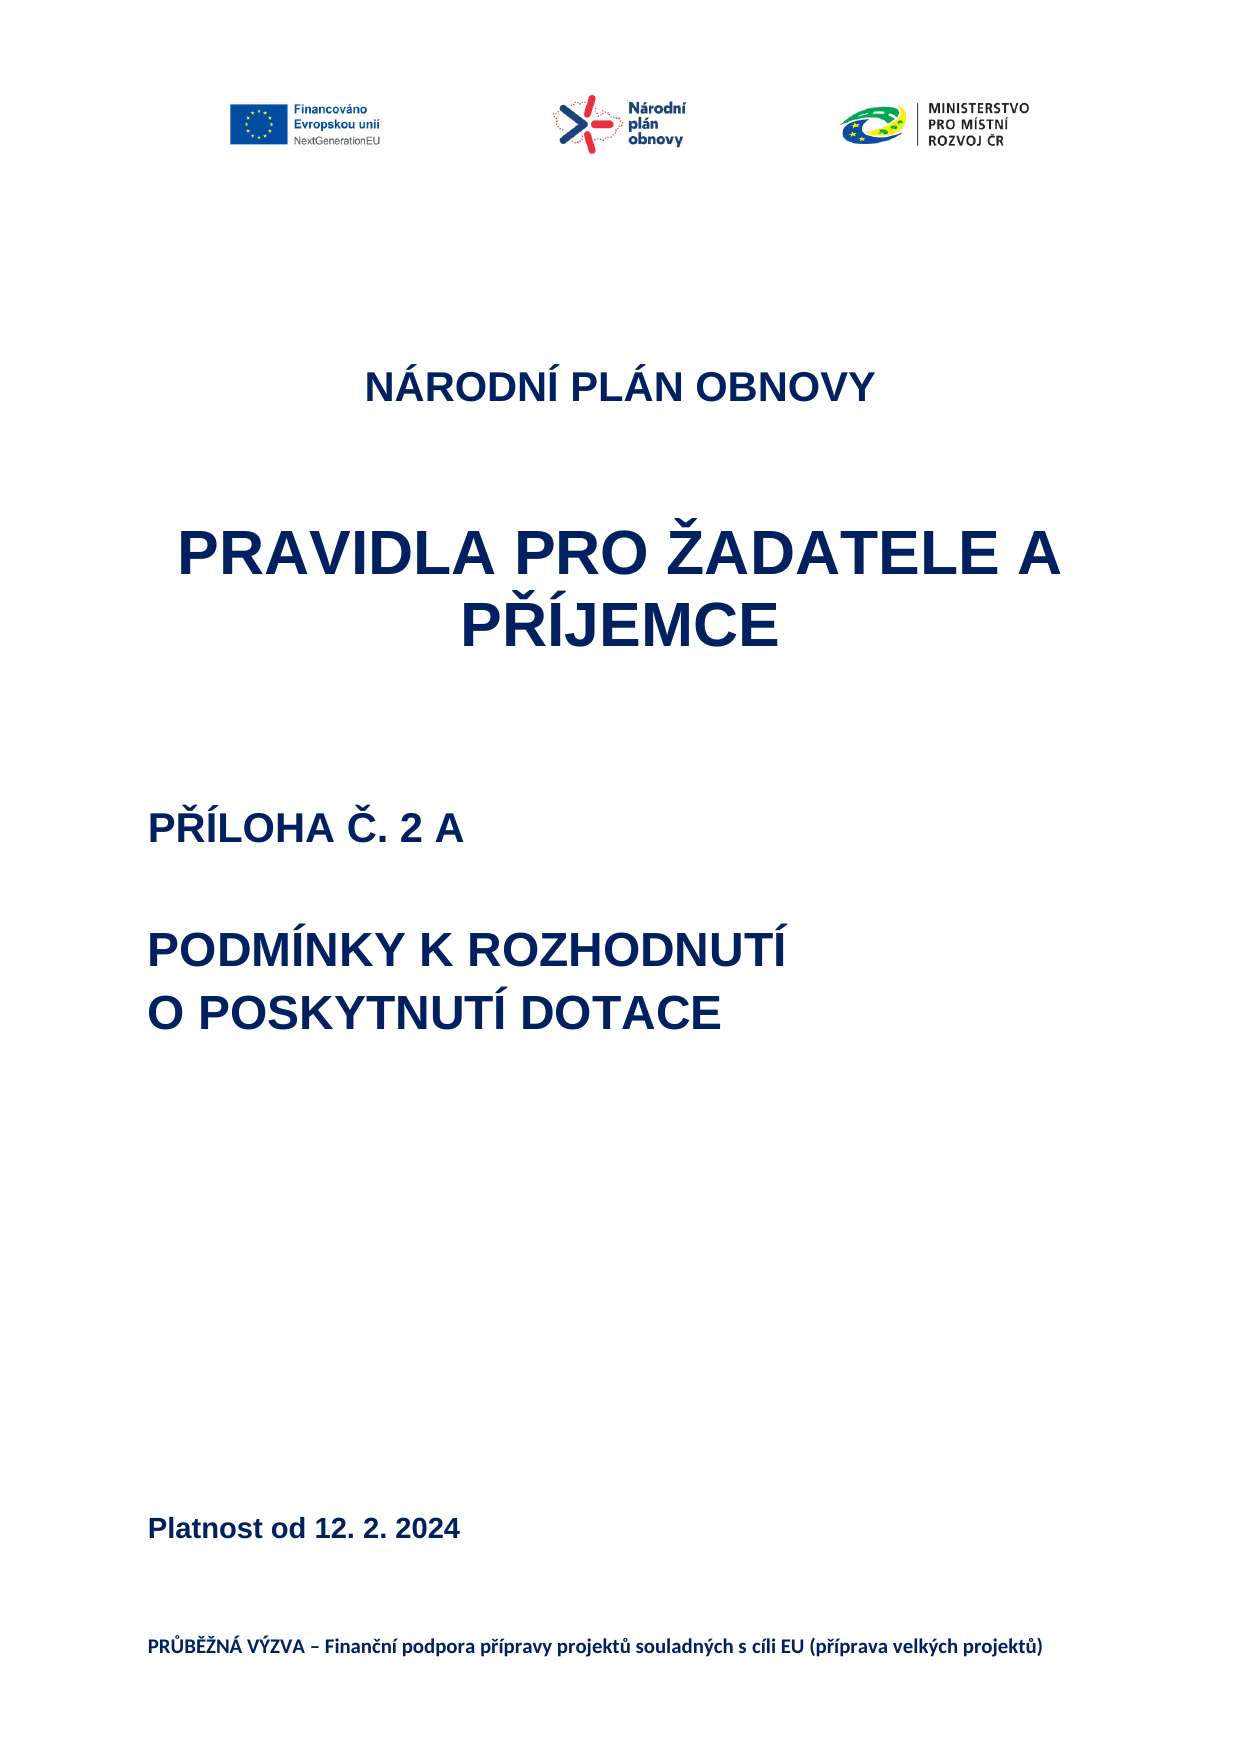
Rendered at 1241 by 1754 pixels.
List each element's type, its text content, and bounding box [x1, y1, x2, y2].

text PRAVIDLA PRO ŽADATELE A PŘÍJEMCE [148, 516, 1092, 659]
text PŘÍLOHA Č. 2 A [148, 803, 1092, 851]
text Platnost od 12. 2. 2024 [148, 1511, 1092, 1544]
picture [147, 73, 1092, 176]
text Národní plán obnovy [148, 362, 1092, 410]
text Podmínky k ROzhodnutí o poskytnutí dotace [148, 921, 1092, 1040]
